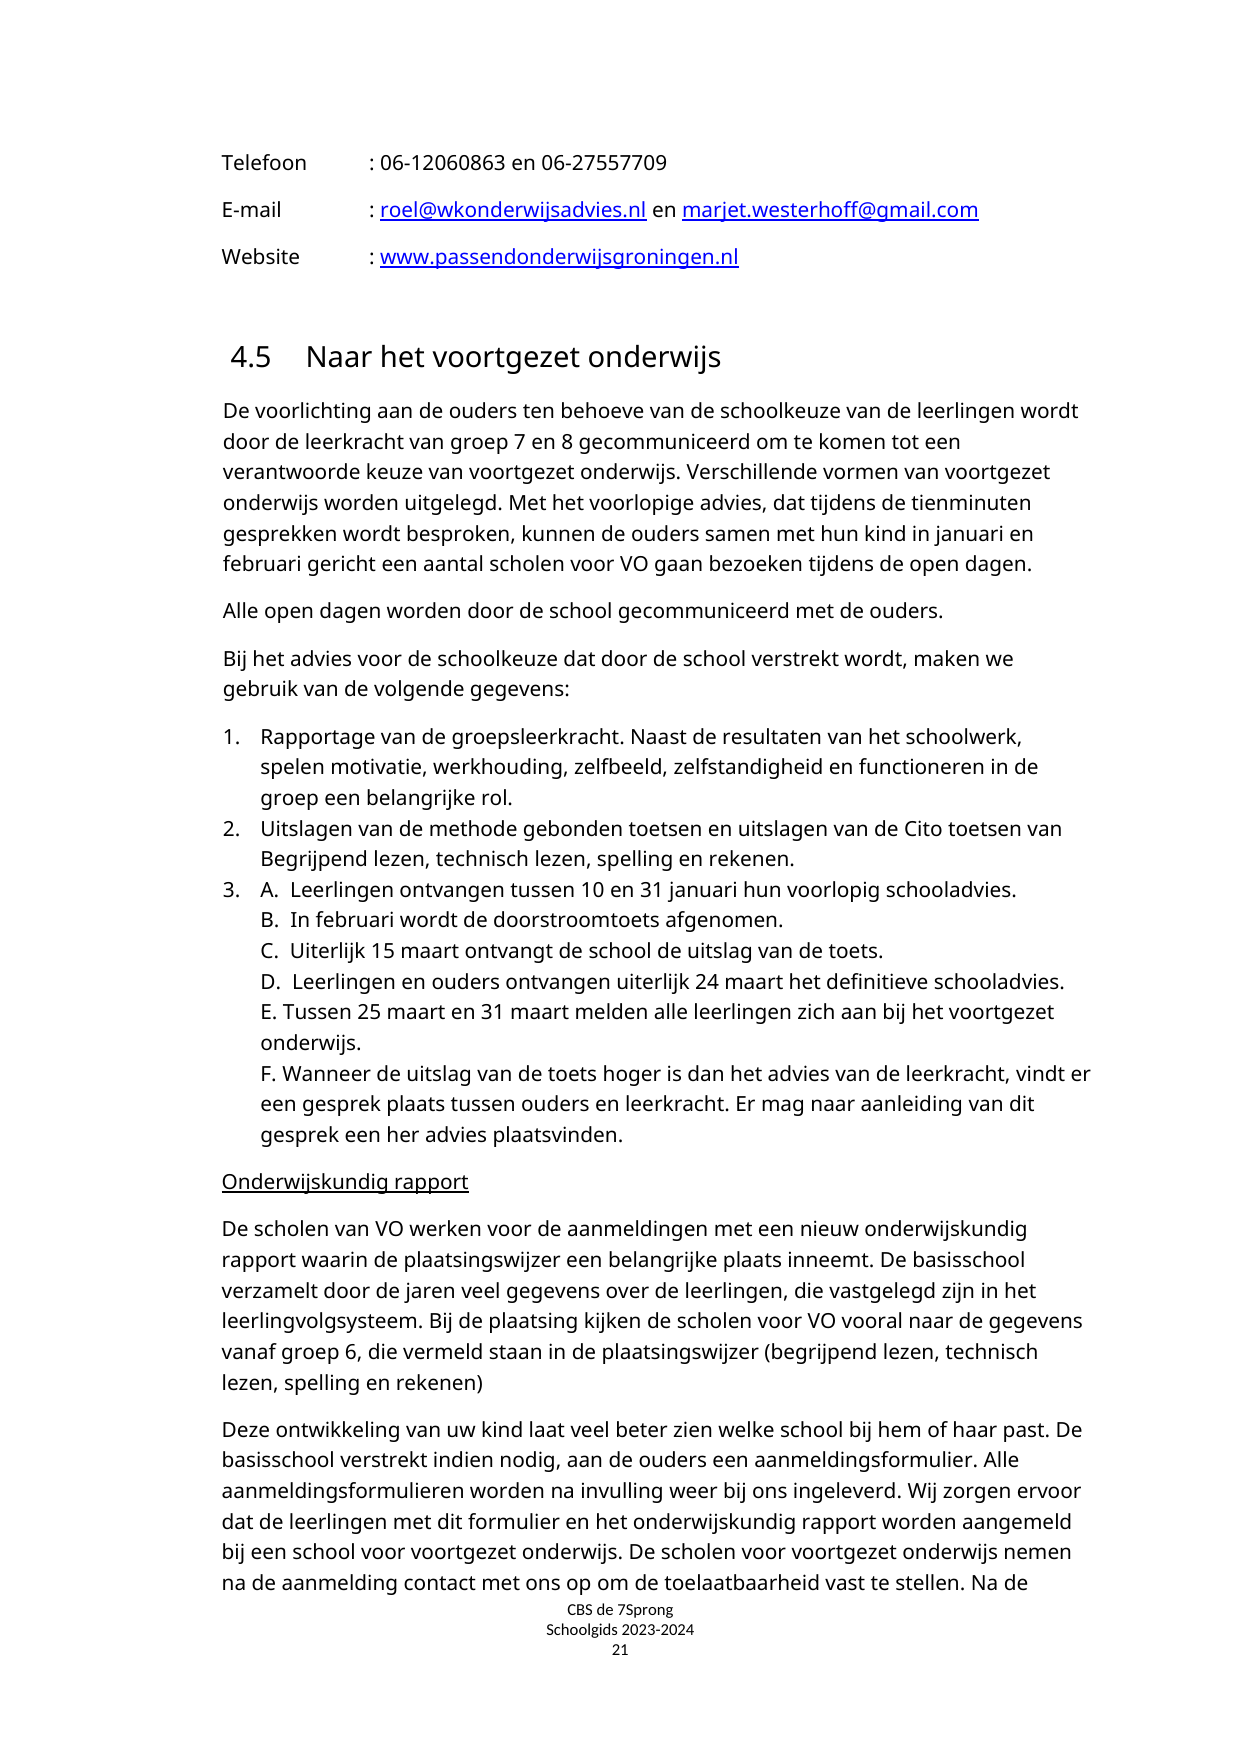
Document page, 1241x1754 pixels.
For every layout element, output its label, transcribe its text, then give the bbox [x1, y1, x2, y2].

list Naar het voortgezet onderwijs [230, 337, 1093, 376]
text Alle open dagen worden door de school gecommuniceerd met de ouders. [223, 597, 1093, 625]
list Uitslagen van de methode gebonden toetsen en uitslagen van de Cito toetsen van Begrijpend lezen, technisch lezen, spelling en rekenen. [223, 814, 1093, 873]
list E. Tussen 25 maart en 31 maart melden alle leerlingen zich aan bij het voortgezet onderwijs. [260, 997, 1093, 1057]
list B. In februari wordt de doorstroomtoets afgenomen. [260, 906, 1093, 934]
text De voorlichting aan de ouders ten behoeve van de schoolkeuze van de leerlingen wordt door de leerkracht van groep 7 en 8 gecommuniceerd om te komen tot een verantwoorde keuze van voortgezet onderwijs. Verschillende vormen van voortgezet onderwijs worden uitgelegd. Met het voorlopige advies, dat tijdens de tienminuten gesprekken wordt besproken, kunnen de ouders samen met hun kind in januari en februari gericht een aantal scholen voor VO gaan bezoeken tijdens de open dagen. [223, 396, 1093, 578]
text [221, 1415, 1093, 1597]
text E-mail : roel@wkonderwijsadvies.nl en marjet.westerhoff@gmail.com [148, 195, 1093, 223]
text Telefoon : 06-12060863 en 06-27557709 [148, 148, 1093, 176]
text Website : www.passendonderwijsgroningen.nl [148, 242, 1093, 271]
text Onderwijskundig rapport [221, 1167, 1093, 1196]
list F. Wanneer de uitslag van de toets hoger is dan het advies van de leerkracht, vindt er een gesprek plaats tussen ouders en leerkracht. Er mag naar aanleiding van dit gesprek een her advies plaatsvinden. [260, 1059, 1093, 1148]
list A. Leerlingen ontvangen tussen 10 en 31 januari hun voorlopig schooladvies. [223, 875, 1093, 903]
list Rapportage van de groepsleerkracht. Naast de resultaten van het schoolwerk, spelen motivatie, werkhouding, zelfbeeld, zelfstandigheid en functioneren in de groep een belangrijke rol. [223, 722, 1093, 812]
text De scholen van VO werken voor de aanmeldingen met een nieuw onderwijskundig rapport waarin de plaatsingswijzer een belangrijke plaats inneemt. De basisschool verzamelt door de jaren veel gegevens over de leerlingen, die vastgelegd zijn in het leerlingvolgsysteem. Bij de plaatsing kijken de scholen voor VO vooral naar de gegevens vanaf groep 6, die vermeld staan in de plaatsingswijzer (begrijpend lezen, technisch lezen, spelling en rekenen) [221, 1214, 1093, 1396]
text Bij het advies voor de schoolkeuze dat door de school verstrekt wordt, maken we gebruik van de volgende gegevens: [223, 644, 1093, 703]
list D. Leerlingen en ouders ontvangen uiterlijk 24 maart het definitieve schooladvies. [260, 967, 1093, 995]
list C. Uiterlijk 15 maart ontvangt de school de uitslag van de toets. [260, 936, 1093, 965]
